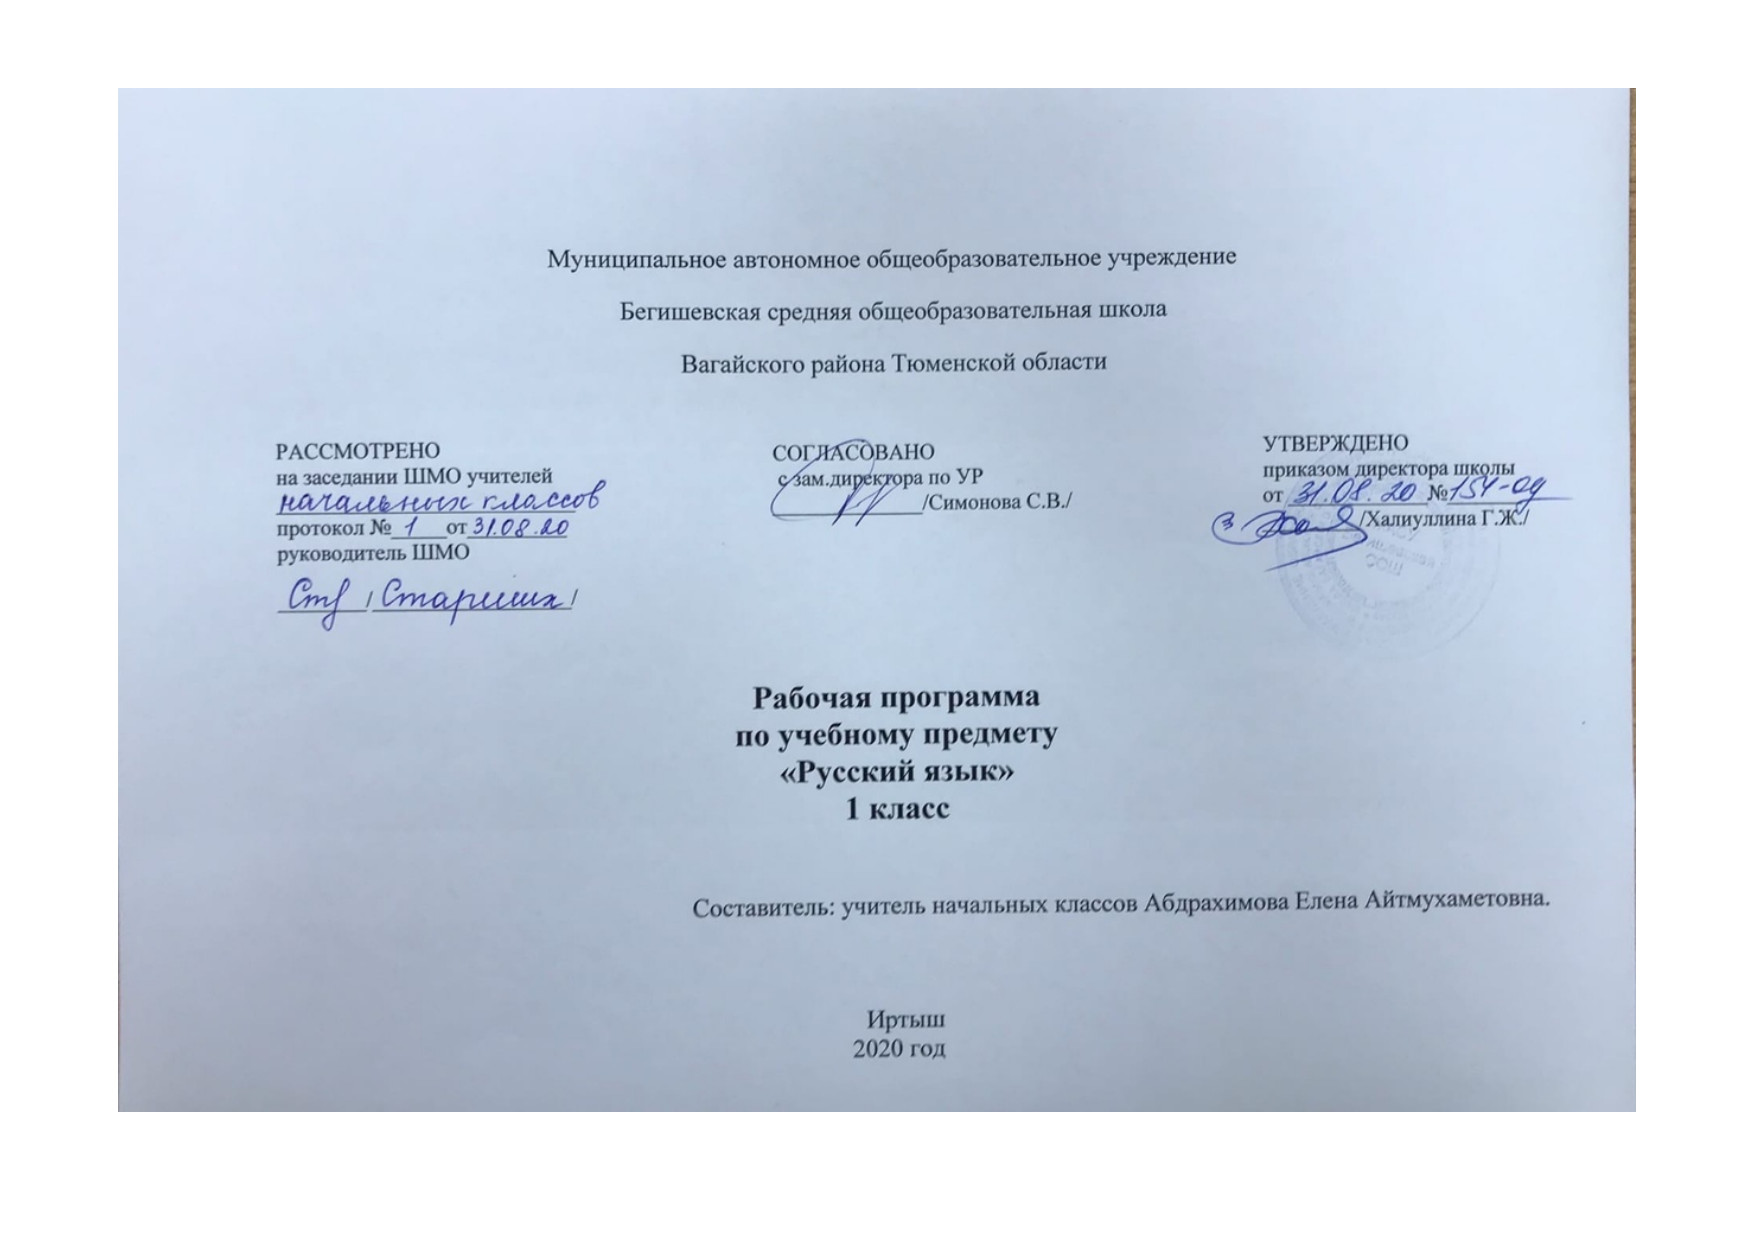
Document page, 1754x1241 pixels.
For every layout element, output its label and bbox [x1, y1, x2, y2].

picture [118, 88, 1636, 1112]
